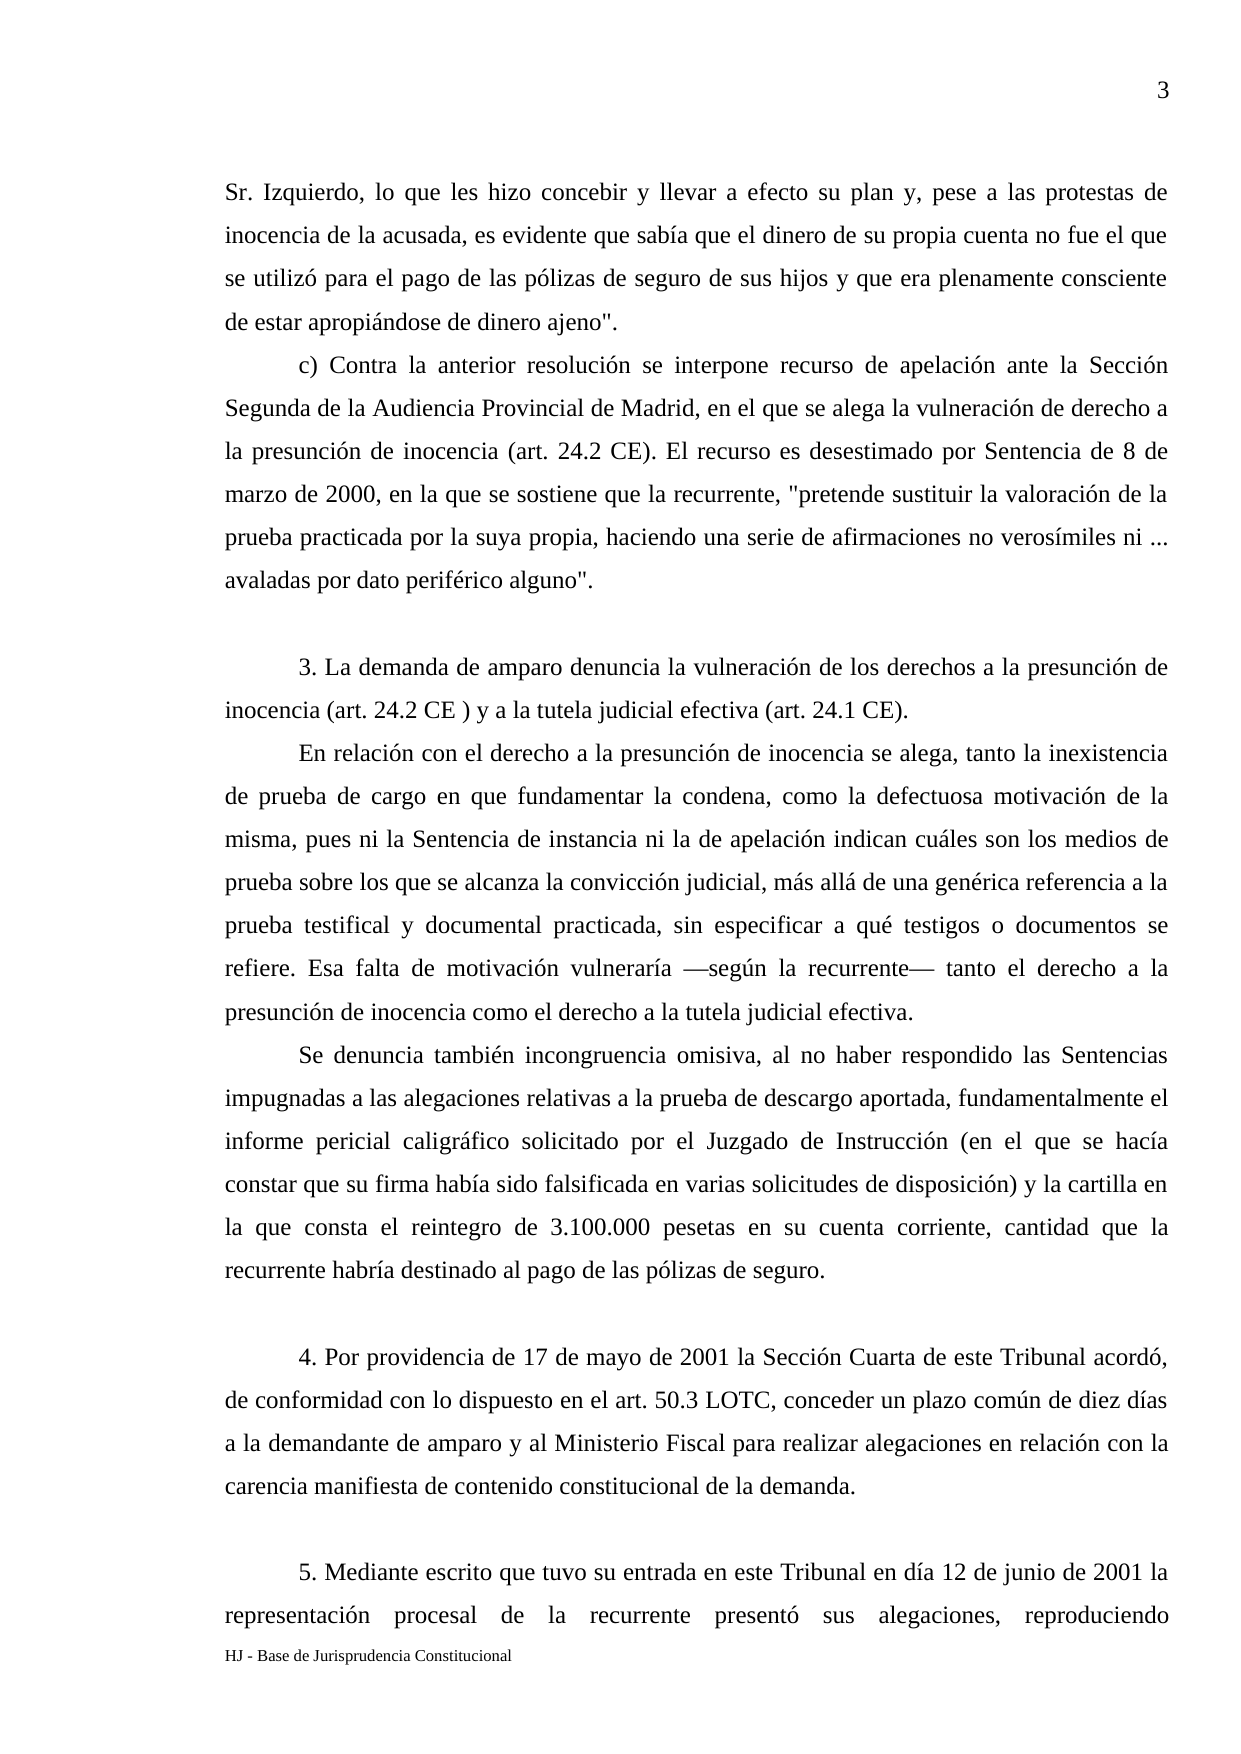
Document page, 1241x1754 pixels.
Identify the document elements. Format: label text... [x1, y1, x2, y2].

text 3. La demanda de amparo denuncia la vulneración de los derechos a la presunción de inocencia (art. 24.2 CE ) y a la tutela judicial efectiva (art. 24.1 CE). [224, 652, 1169, 723]
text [224, 1557, 1169, 1629]
text En relación con el derecho a la presunción de inocencia se alega, tanto la inexistencia de prueba de cargo en que fundamentar la condena, como la defectuosa motivación de la misma, pues ni la Sentencia de instancia ni la de apelación indican cuáles son los medios de prueba sobre los que se alcanza la convicción judicial, más allá de una genérica referencia a la prueba testifical y documental practicada, sin especificar a qué testigos o documentos se refiere. Esa falta de motivación vulneraría —según la recurrente— tanto el derecho a la presunción de inocencia como el derecho a la tutela judicial efectiva. [224, 738, 1169, 1025]
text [224, 177, 1169, 335]
text c) Contra la anterior resolución se interpone recurso de apelación ante la Sección Segunda de la Audiencia Provincial de Madrid, en el que se alega la vulneración de derecho a la presunción de inocencia (art. 24.2 CE). El recurso es desestimado por Sentencia de 8 de marzo de 2000, en la que se sostiene que la recurrente, "pretende sustituir la valoración de la prueba practicada por la suya propia, haciendo una serie de afirmaciones no verosímiles ni ... avaladas por dato periférico alguno". [224, 350, 1169, 594]
text 4. Por providencia de 17 de mayo de 2001 la Sección Cuarta de este Tribunal acordó, de conformidad con lo dispuesto en el art. 50.3 LOTC, conceder un plazo común de diez días a la demandante de amparo y al Ministerio Fiscal para realizar alegaciones en relación con la carencia manifiesta de contenido constitucional de la demanda. [224, 1342, 1169, 1500]
text Se denuncia también incongruencia omisiva, al no haber respondido las Sentencias impugnadas a las alegaciones relativas a la prueba de descargo aportada, fundamentalmente el informe pericial caligráfico solicitado por el Juzgado de Instrucción (en el que se hacía constar que su firma había sido falsificada en varias solicitudes de disposición) y la cartilla en la que consta el reintegro de 3.100.000 pesetas en su cuenta corriente, cantidad que la recurrente habría destinado al pago de las pólizas de seguro. [224, 1040, 1169, 1284]
